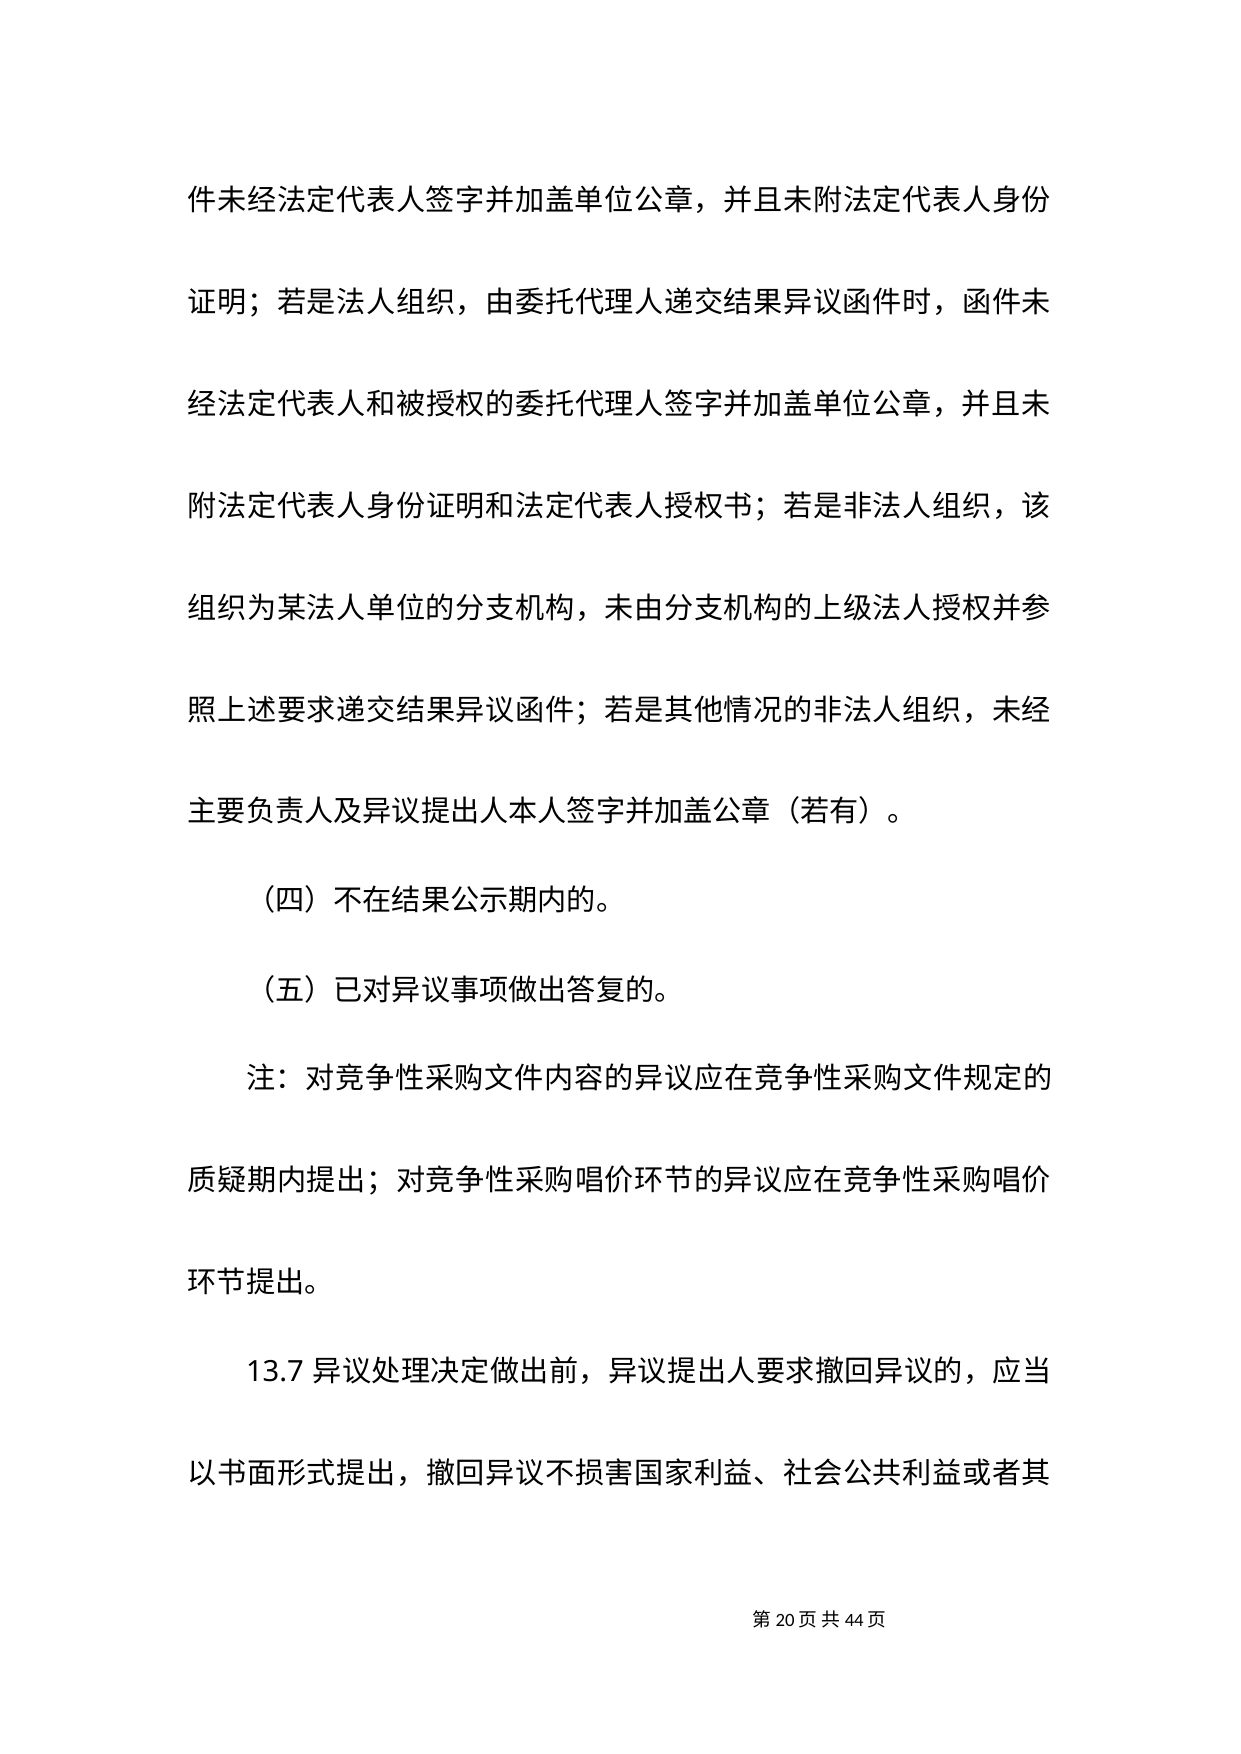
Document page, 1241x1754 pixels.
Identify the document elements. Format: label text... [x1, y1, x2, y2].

text （四）不在结果公示期内的。 [187, 864, 1053, 932]
text 注：对竞争性采购文件内容的异议应在竞争性采购文件规定的质疑期内提出；对竞争性采购唱价环节的异议应在竞争性采购唱价环节提出。 [187, 1042, 1053, 1314]
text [187, 164, 1053, 843]
text （五）已对异议事项做出答复的。 [187, 953, 1053, 1021]
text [187, 1335, 1053, 1505]
